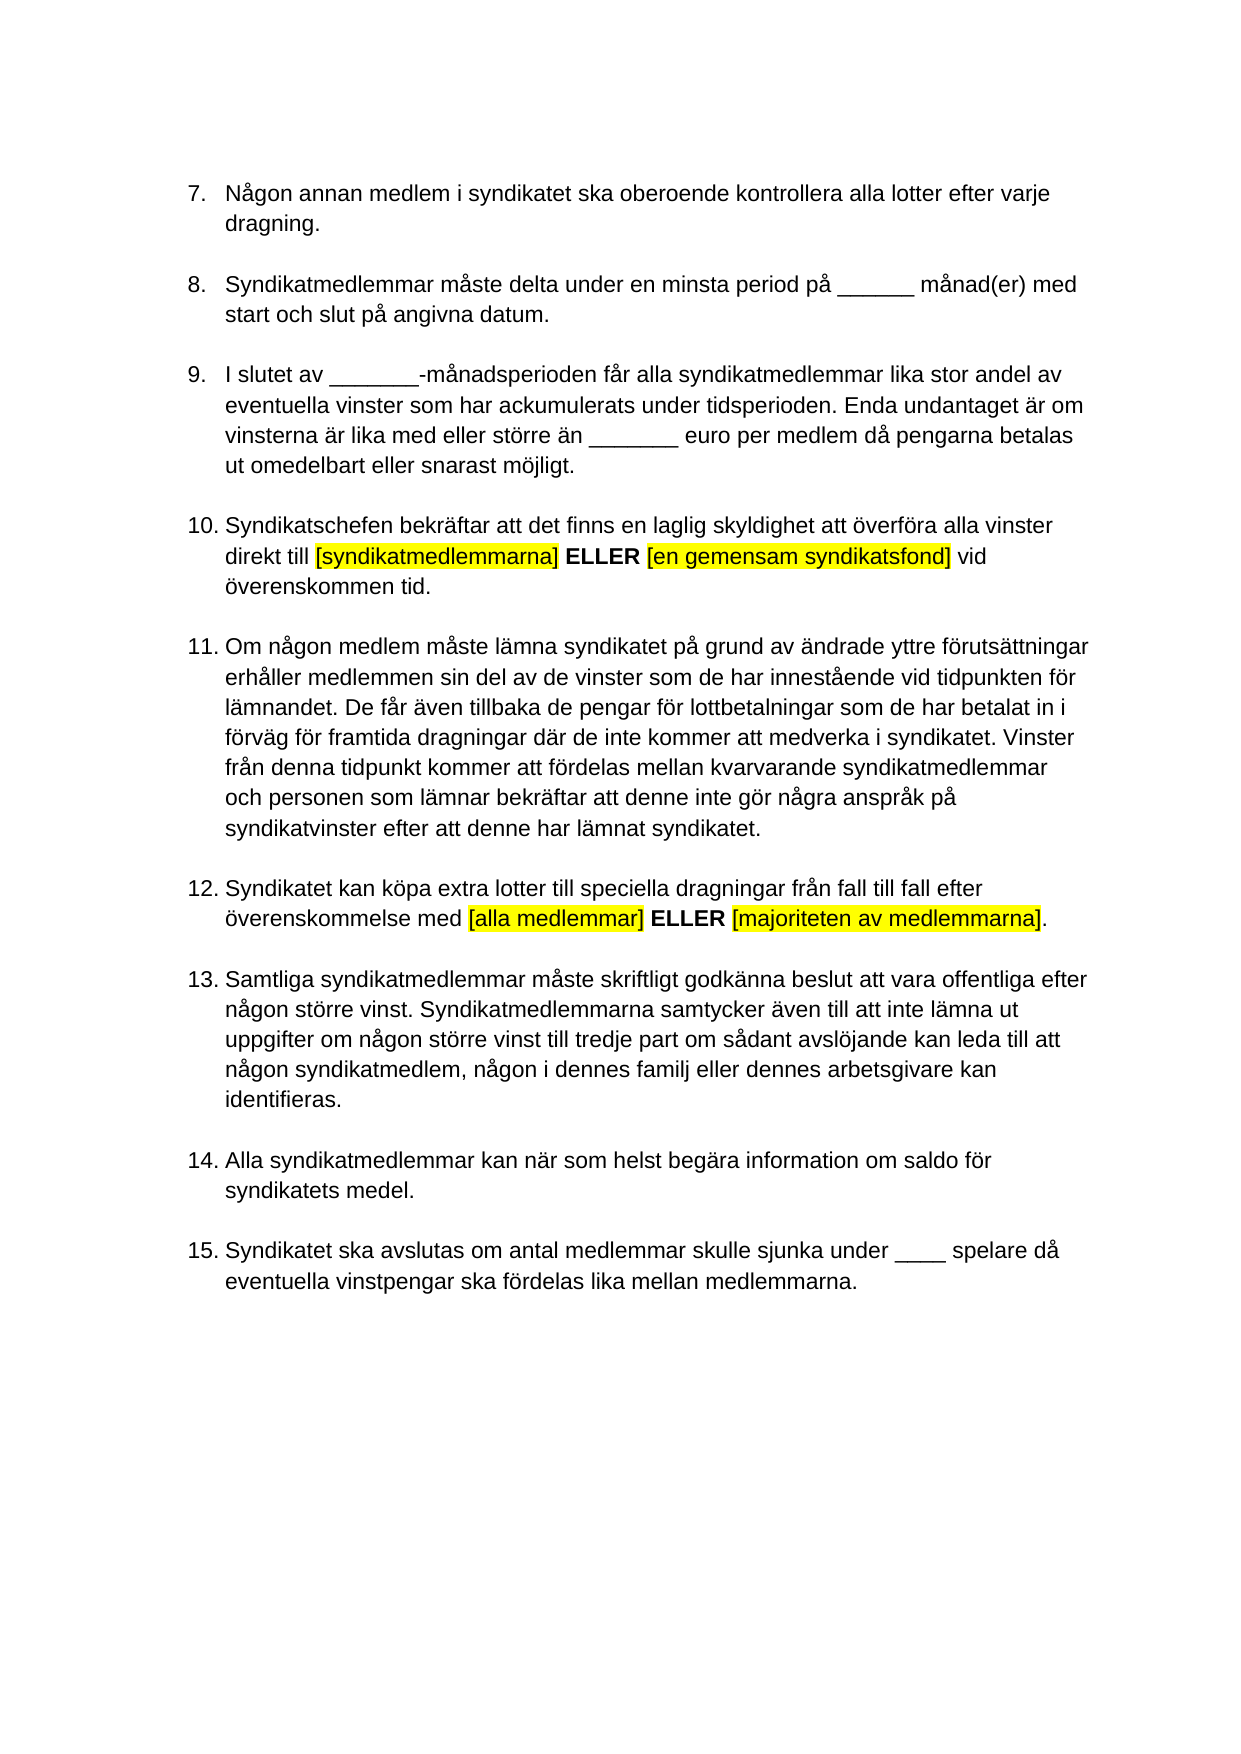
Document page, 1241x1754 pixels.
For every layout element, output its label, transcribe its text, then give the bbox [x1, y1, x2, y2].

list Alla syndikatmedlemmar kan när som helst begära information om saldo för syndikatets medel. [187, 1147, 1090, 1203]
list Syndikatschefen bekräftar att det finns en laglig skyldighet att överföra alla vinster direkt till [syndikatmedlemmarna] ELLER [en gemensam syndikatsfond] vid överenskommen tid. [187, 512, 1090, 599]
list Samtliga syndikatmedlemmar måste skriftligt godkänna beslut att vara offentliga efter någon större vinst. Syndikatmedlemmarna samtycker även till att inte lämna ut uppgifter om någon större vinst till tredje part om sådant avslöjande kan leda till att någon syndikatmedlem, någon i dennes familj eller dennes arbetsgivare kan identifieras. [187, 966, 1090, 1113]
list Syndikatmedlemmar måste delta under en minsta period på ______ månad(er) med start och slut på angivna datum. [187, 271, 1090, 327]
list Någon annan medlem i syndikatet ska oberoende kontrollera alla lotter efter varje dragning. [187, 180, 1090, 237]
list Syndikatet kan köpa extra lotter till speciella dragningar från fall till fall efter överenskommelse med [alla medlemmar] ELLER [majoriteten av medlemmarna]. [187, 875, 1090, 932]
list I slutet av _______-månadsperioden får alla syndikatmedlemmar lika stor andel av eventuella vinster som har ackumulerats under tidsperioden. Enda undantaget är om vinsterna är lika med eller större än _______ euro per medlem då pengarna betalas ut omedelbart eller snarast möjligt. [187, 361, 1090, 478]
list Om någon medlem måste lämna syndikatet på grund av ändrade yttre förutsättningar erhåller medlemmen sin del av de vinster som de har innestående vid tidpunkten för lämnandet. De får även tillbaka de pengar för lottbetalningar som de har betalat in i förväg för framtida dragningar där de inte kommer att medverka i syndikatet. Vinster från denna tidpunkt kommer att fördelas mellan kvarvarande syndikatmedlemmar och personen som lämnar bekräftar att denne inte gör några anspråk på syndikatvinster efter att denne har lämnat syndikatet. [187, 633, 1090, 841]
list Syndikatet ska avslutas om antal medlemmar skulle sjunka under ____ spelare då eventuella vinstpengar ska fördelas lika mellan medlemmarna. [187, 1237, 1090, 1294]
